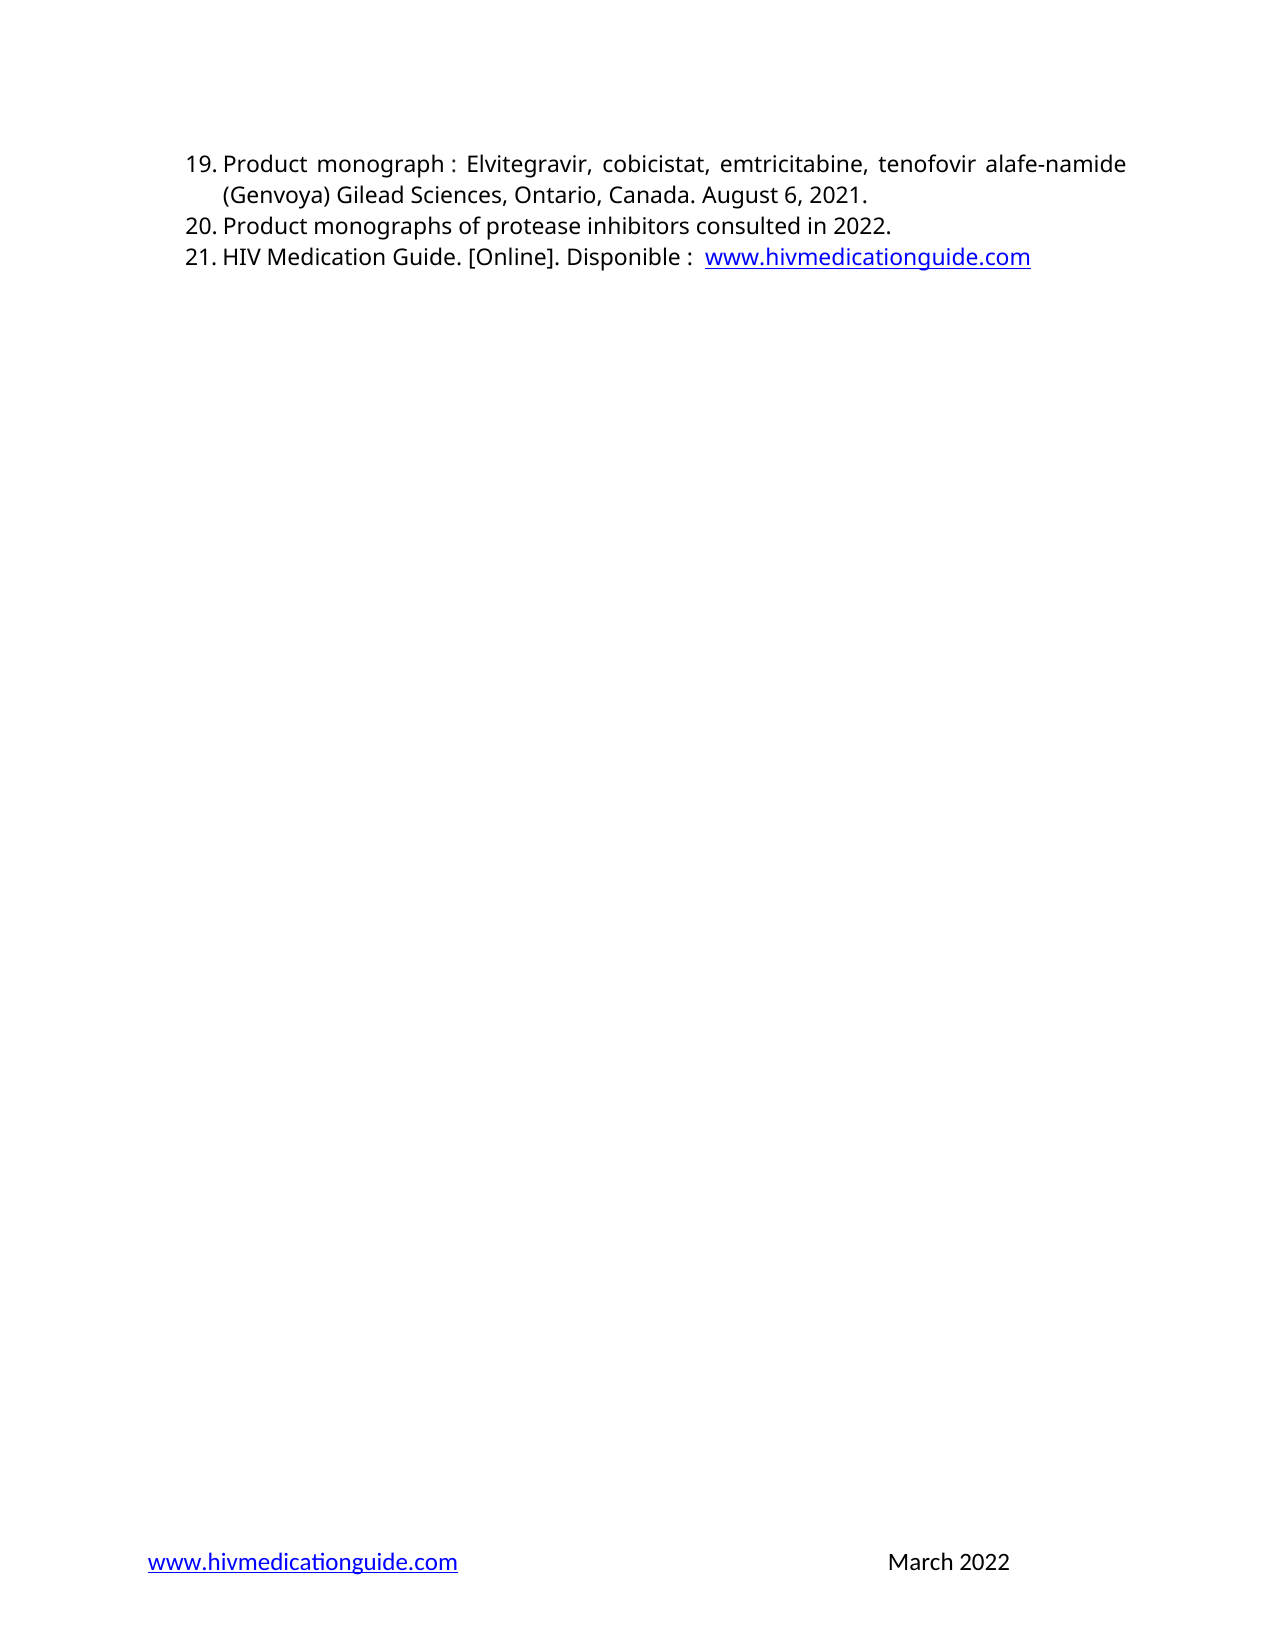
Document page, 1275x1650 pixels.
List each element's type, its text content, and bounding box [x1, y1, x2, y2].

list Product monograph : Elvitegravir, cobicistat, emtricitabine, tenofovir alafe-namide (Genvoya) Gilead Sciences, Ontario, Canada. August 6, 2021. [185, 148, 1127, 210]
list HIV Medication Guide. [Online]. Disponible : www.hivmedicationguide.com [185, 241, 1127, 273]
list Product monographs of protease inhibitors consulted in 2022. [185, 210, 1127, 241]
